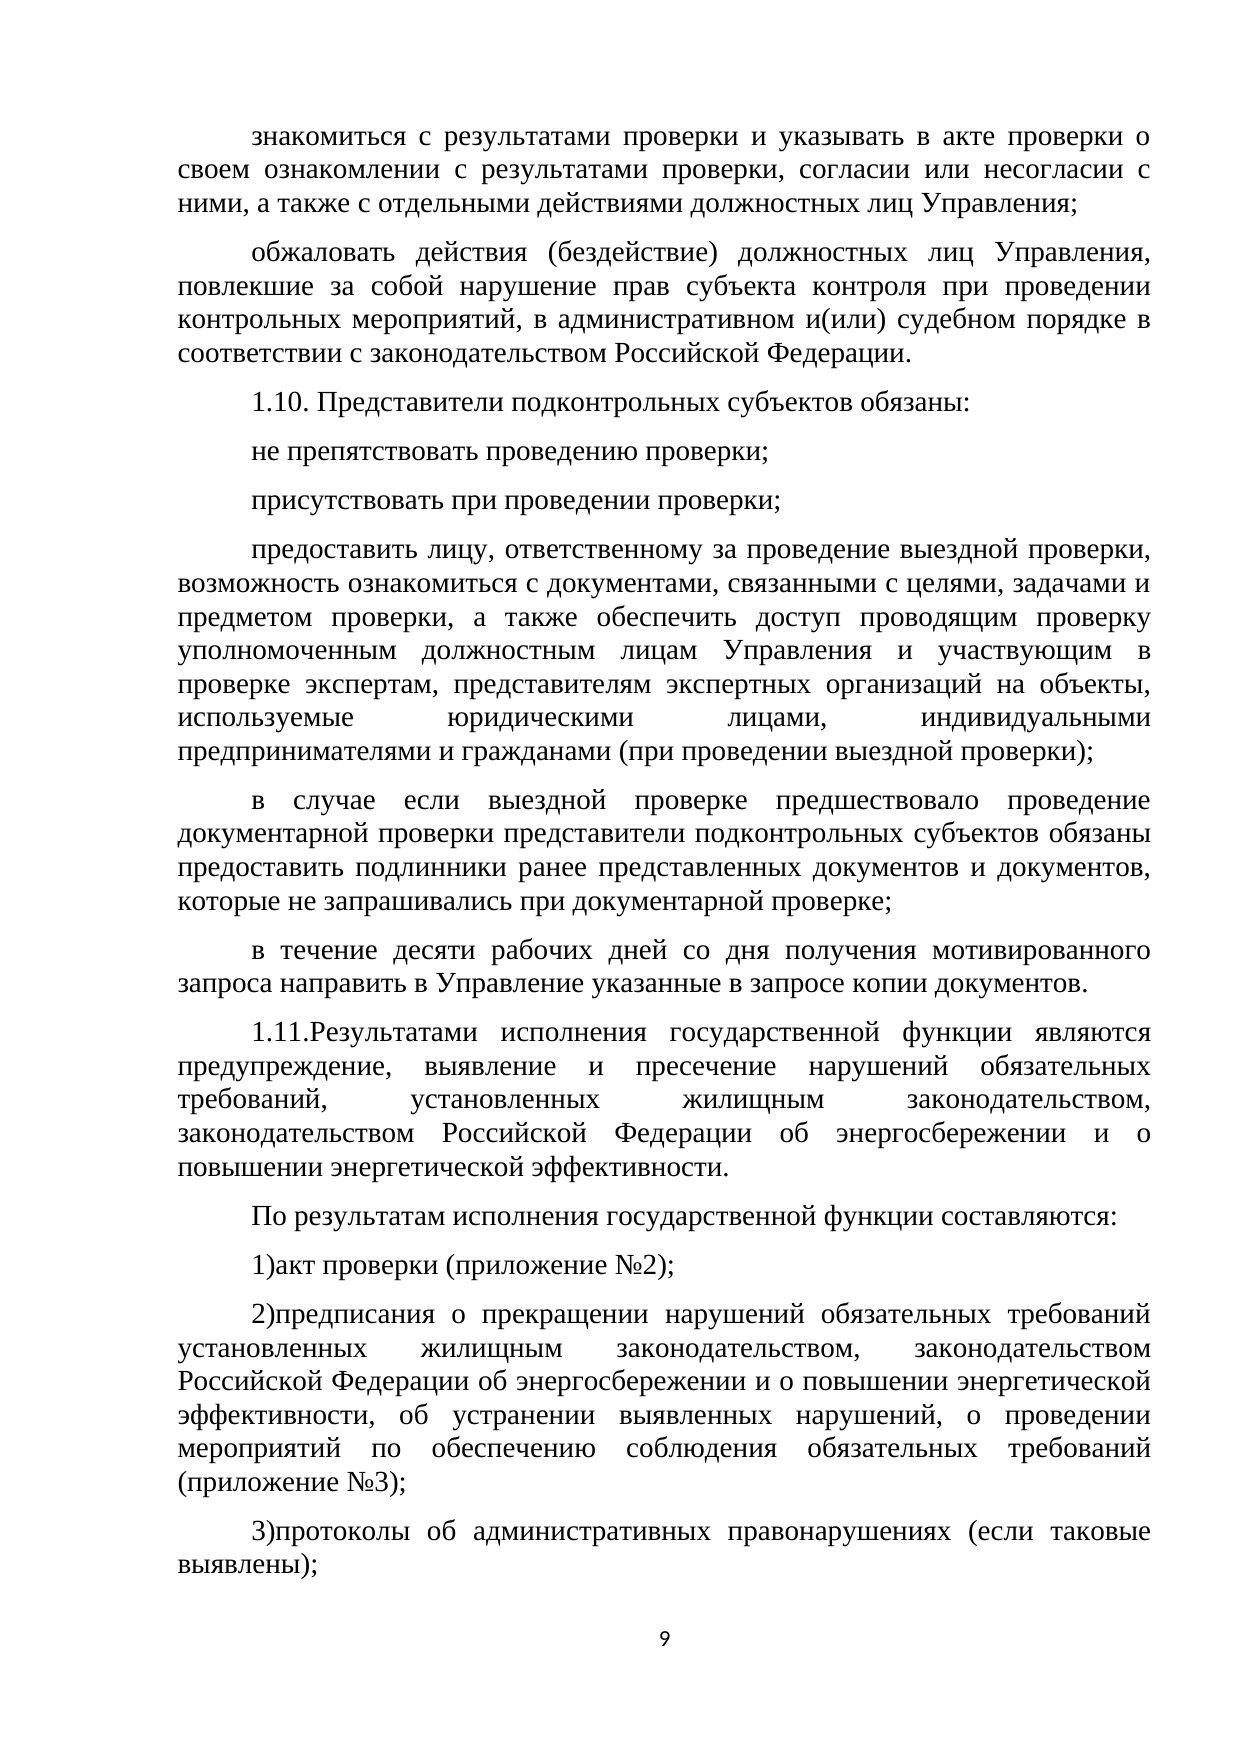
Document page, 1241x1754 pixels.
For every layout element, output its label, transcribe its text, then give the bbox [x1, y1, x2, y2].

text предоставить лицу, ответственному за проведение выездной проверки, возможность ознакомиться с документами, связанными с целями, задачами и предметом проверки, а также обеспечить доступ проводящим проверку уполномоченным должностным лицам Управления и участвующим в проверке экспертам, представителям экспертных организаций на объекты, используемые юридическими лицами, индивидуальными предпринимателями и гражданами (при проведении выездной проверки); [177, 532, 1152, 766]
text По результатам исполнения государственной функции составляются: [177, 1198, 1152, 1231]
text 1.11.Результатами исполнения государственной функции являются предупреждение, выявление и пресечение нарушений обязательных требований, установленных жилищным законодательством, законодательством Российской Федерации об энергосбережении и о повышении энергетической эффективности. [177, 1014, 1152, 1182]
text в течение десяти рабочих дней со дня получения мотивированного запроса направить в Управление указанные в запросе копии документов. [177, 932, 1152, 999]
text 3)протоколы об административных правонарушениях (если таковые выявлены); [177, 1513, 1152, 1580]
text 2)предписания о прекращении нарушений обязательных требований установленных жилищным законодательством, законодательством Российской Федерации об энергосбережении и о повышении энергетической эффективности, об устранении выявленных нарушений, о проведении мероприятий по обеспечению соблюдения обязательных требований (приложение №3); [177, 1296, 1152, 1497]
text не препятствовать проведению проверки; [177, 433, 1152, 467]
text в случае если выездной проверке предшествовало проведение документарной проверки представители подконтрольных субъектов обязаны предоставить подлинники ранее представленных документов и документов, которые не запрашивались при документарной проверке; [177, 782, 1152, 916]
text обжаловать действия (бездействие) должностных лиц Управления, повлекшие за собой нарушение прав субъекта контроля при проведении контрольных мероприятий, в административном и(или) судебном порядке в соответствии с законодательством Российской Федерации. [177, 234, 1152, 368]
text 1)акт проверки (приложение №2); [177, 1247, 1152, 1281]
text присутствовать при проведении проверки; [177, 482, 1152, 516]
text 1.10. Представители подконтрольных субъектов обязаны: [177, 384, 1152, 418]
text знакомиться с результатами проверки и указывать в акте проверки о своем ознакомлении с результатами проверки, согласии или несогласии с ними, а также с отдельными действиями должностных лиц Управления; [177, 118, 1152, 219]
